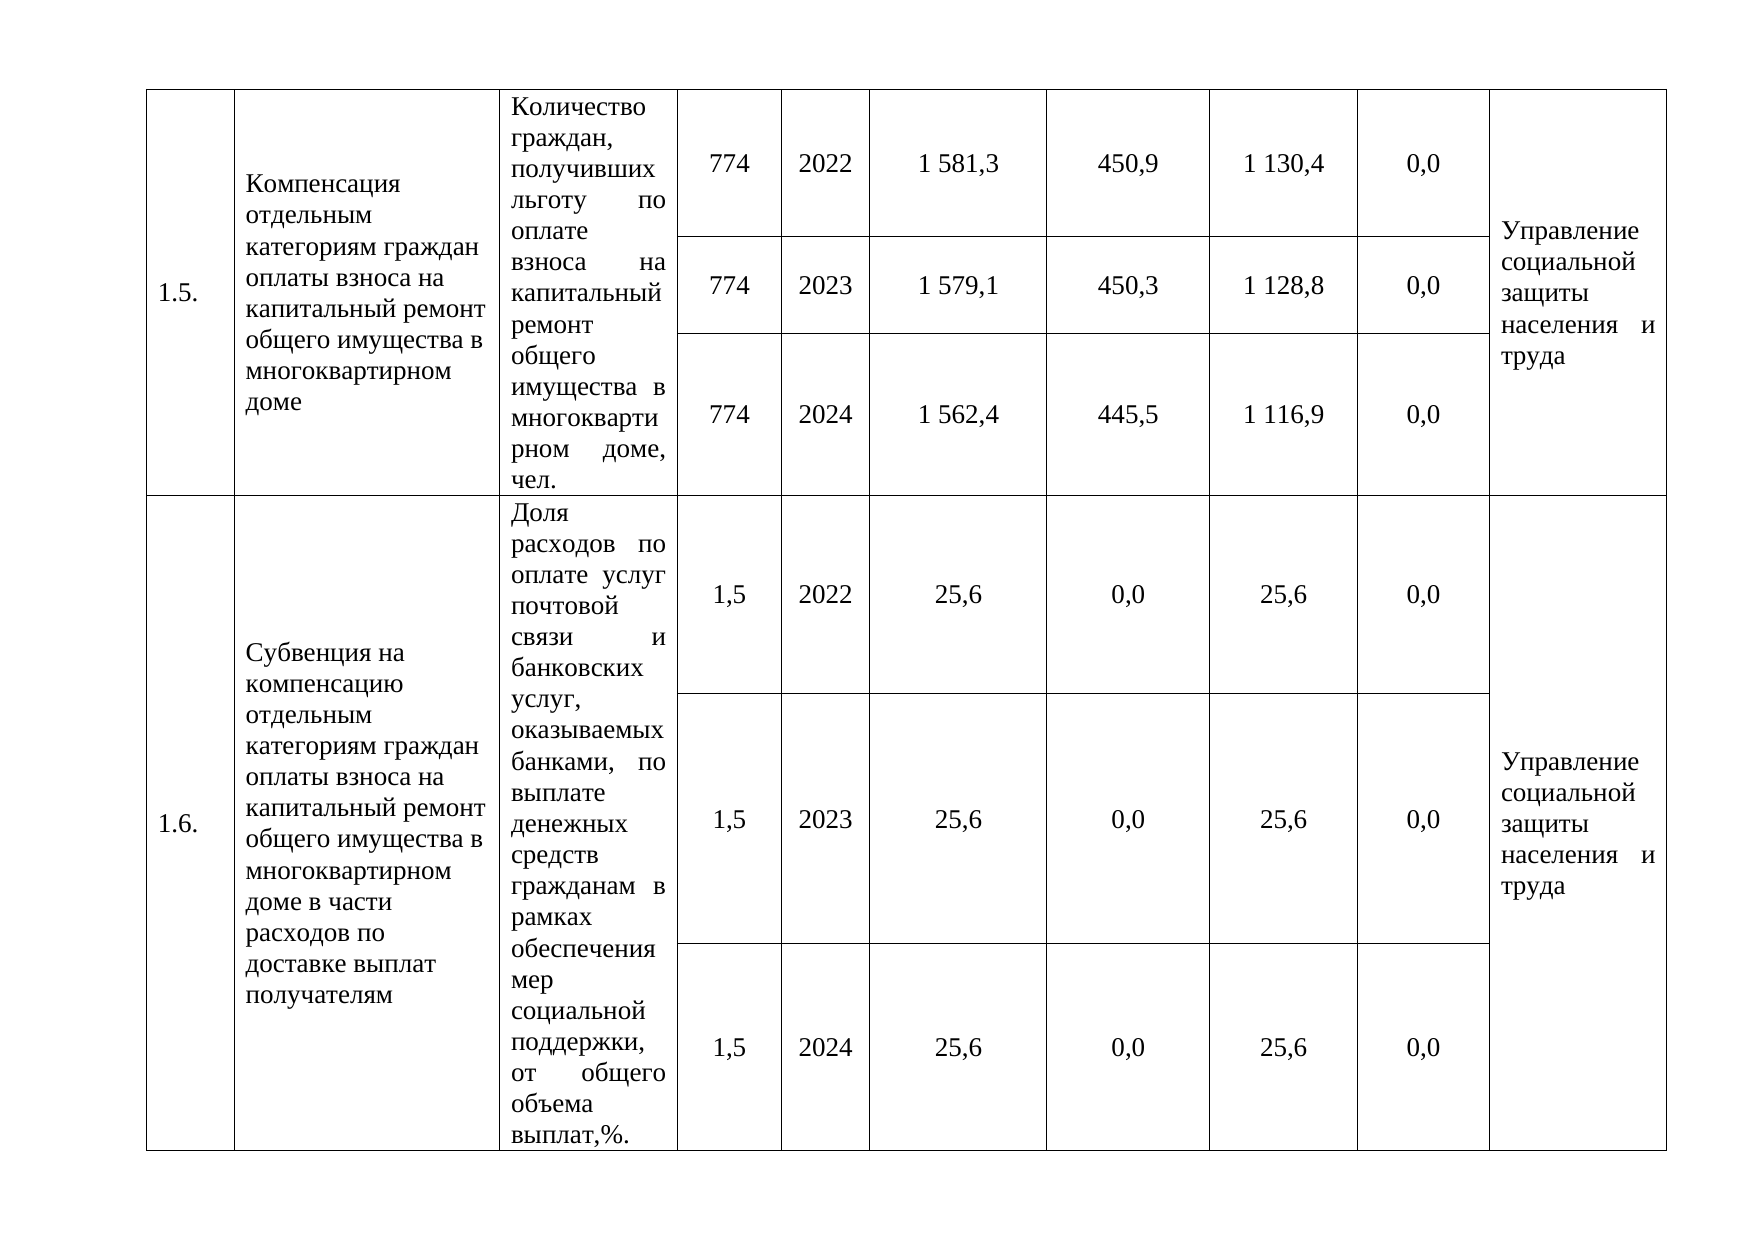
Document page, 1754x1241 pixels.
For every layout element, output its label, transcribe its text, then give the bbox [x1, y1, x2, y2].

table_cell Количество граждан, получивших льготу по оплате взноса на капитальный ремонт общего имущества в многоквартирном доме, чел. [500, 90, 677, 494]
table_cell 1.5. [147, 90, 234, 494]
table_cell 2023 [782, 694, 869, 943]
table_cell 774 [678, 237, 781, 332]
table_cell 25,6 [1210, 694, 1357, 943]
table_cell 1 130,4 [1210, 90, 1357, 236]
table_cell 25,6 [1210, 496, 1357, 693]
table_cell 2023 [782, 237, 869, 332]
table_cell Компенсация отдельным категориям граждан оплаты взноса на капитальный ремонт общего имущества в многоквартирном доме [235, 90, 499, 494]
table_cell 2022 [782, 90, 869, 236]
table_cell 1 128,8 [1210, 237, 1357, 332]
table_cell Доля расходов по оплате услуг почтовой связи и банковских услуг, оказываемых банками, по выплате денежных средств гражданам в рамках обеспечения мер социальной поддержки, от общего объема выплат,%. [500, 496, 677, 1150]
table_cell 0,0 [1358, 237, 1489, 332]
table_cell 1 562,4 [870, 334, 1046, 494]
table_cell 25,6 [870, 496, 1046, 693]
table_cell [1490, 496, 1666, 1150]
table_cell 2024 [782, 334, 869, 494]
table_cell 0,0 [1358, 334, 1489, 494]
table_cell 1,5 [678, 496, 781, 693]
table_cell 1,5 [678, 944, 781, 1150]
table_cell 0,0 [1358, 944, 1489, 1150]
table_cell 0,0 [1358, 90, 1489, 236]
table_cell 25,6 [1210, 944, 1357, 1150]
table_cell Субвенция на компенсацию отдельным категориям граждан оплаты взноса на капитальный ремонт общего имущества в многоквартирном доме в части расходов по доставке выплат получателям [235, 496, 499, 1150]
table_cell 0,0 [1358, 694, 1489, 943]
table_cell 450,3 [1047, 237, 1209, 332]
table_cell 774 [678, 334, 781, 494]
table_cell 1 579,1 [870, 237, 1046, 332]
table_cell 1 116,9 [1210, 334, 1357, 494]
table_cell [1490, 90, 1666, 494]
table_cell 0,0 [1047, 496, 1209, 693]
table_cell 2024 [782, 944, 869, 1150]
table_cell 0,0 [1047, 944, 1209, 1150]
table_cell 2022 [782, 496, 869, 693]
table_cell 1.6. [147, 496, 234, 1150]
table_cell 1,5 [678, 694, 781, 943]
table_cell 25,6 [870, 944, 1046, 1150]
table_cell 25,6 [870, 694, 1046, 943]
table_cell 1 581,3 [870, 90, 1046, 236]
table_cell 0,0 [1358, 496, 1489, 693]
table_cell 0,0 [1047, 694, 1209, 943]
table_cell 450,9 [1047, 90, 1209, 236]
table_cell 445,5 [1047, 334, 1209, 494]
table_cell 774 [678, 90, 781, 236]
